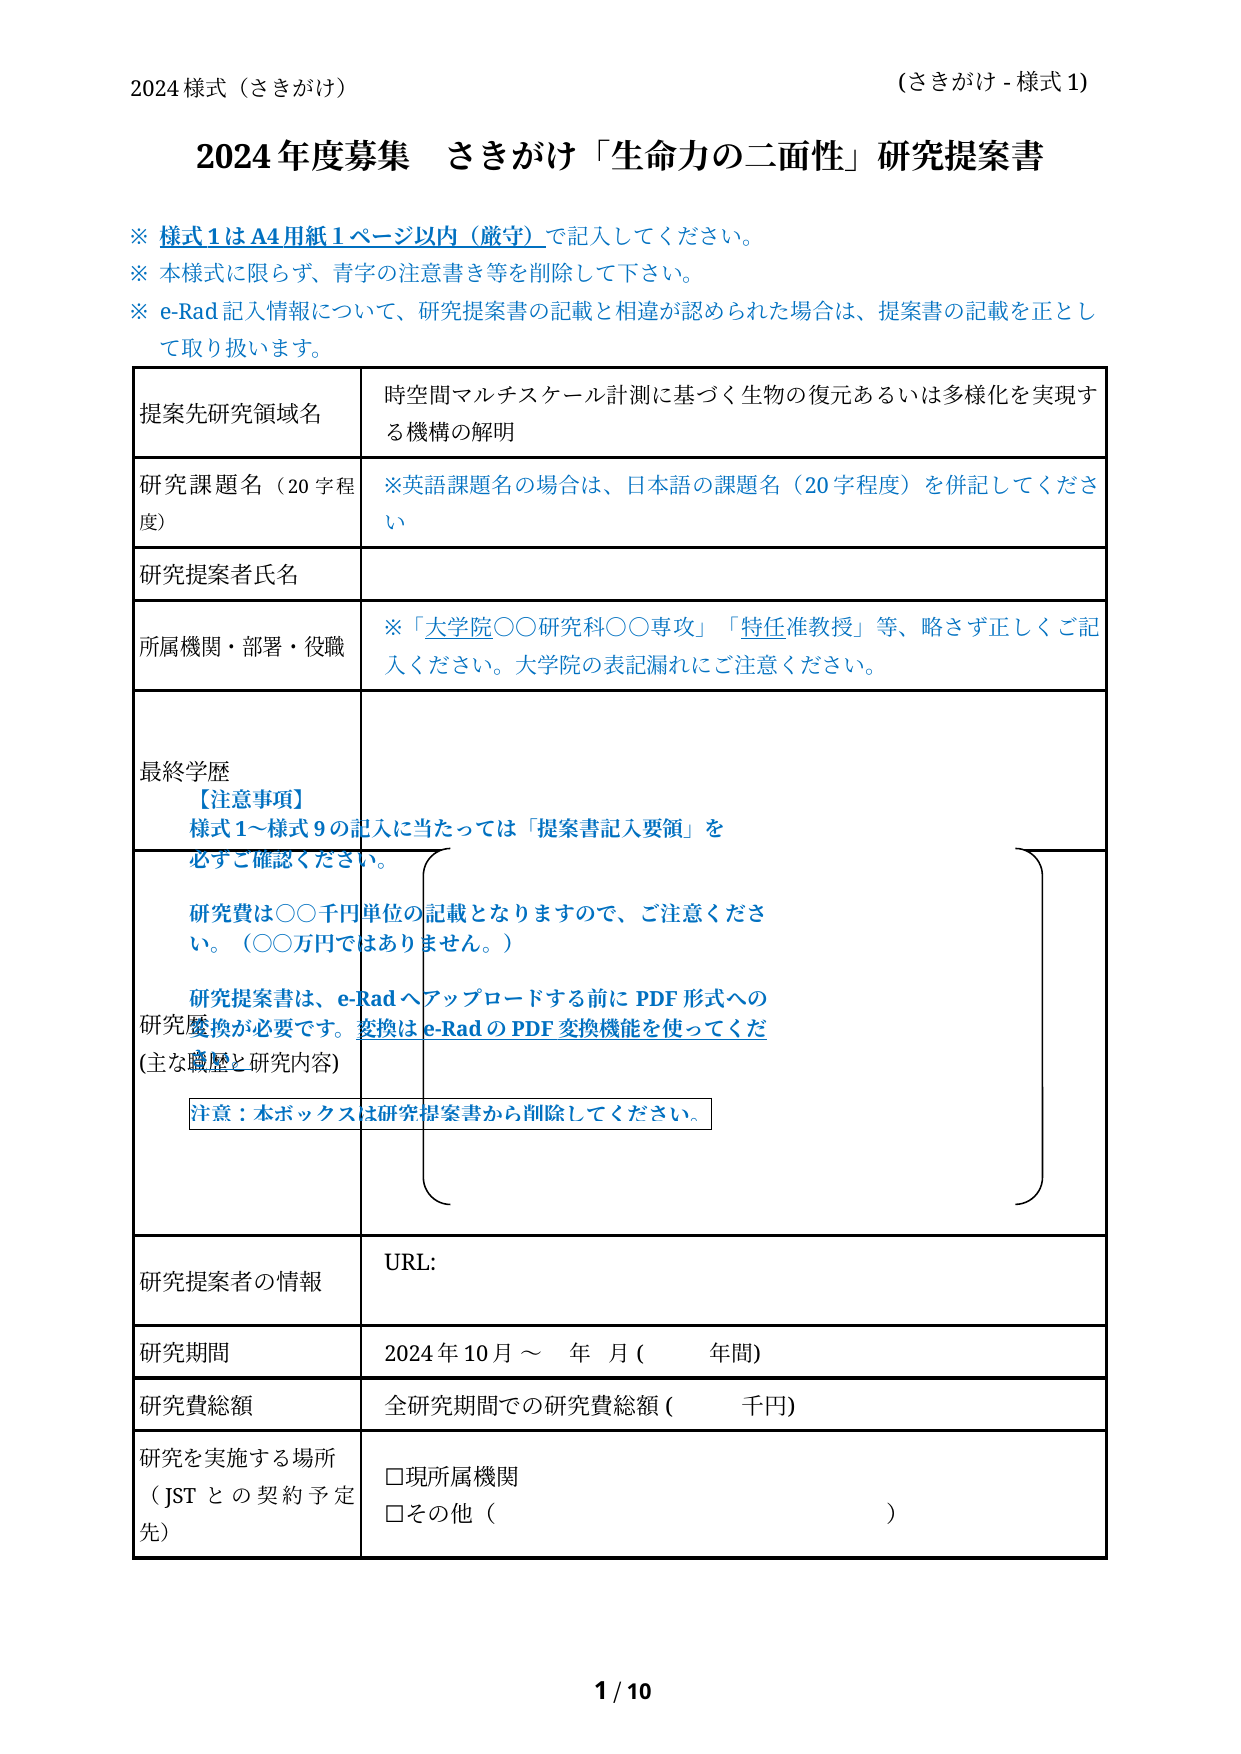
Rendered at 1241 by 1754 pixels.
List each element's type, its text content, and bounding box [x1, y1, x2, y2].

table_cell [362, 549, 1105, 598]
table_cell 研究費総額 [135, 1380, 360, 1429]
table_cell 最終学歴 [135, 692, 360, 848]
table_cell 研究期間 [135, 1327, 360, 1376]
text 様式1はA4用紙１ページ以内（厳守）で記入してください。 [130, 216, 1110, 253]
table_cell 研究提案者の情報 [135, 1237, 360, 1324]
text 本様式に限らず、青字の注意書き等を削除して下さい。 [130, 253, 1110, 291]
table_cell 全研究期間での研究費総額 ( 千円) [362, 1380, 1105, 1429]
table_cell 2024年10月 ～ 年 月 ( 年間) [362, 1327, 1105, 1376]
table_cell ※英語課題名の場合は、日本語の課題名（20字程度）を併記してください [362, 459, 1105, 546]
table_cell 研究課題名（20字程度） [135, 459, 360, 546]
table_cell [362, 692, 1105, 848]
table_cell 研究提案者氏名 [135, 549, 360, 598]
table_cell ※「大学院○〇研究科○○専攻」「特任准教授」等、略さず正しくご記入ください。大学院の表記漏れにご注意ください。 [362, 602, 1105, 688]
table_header 時空間マルチスケール計測に基づく生物の復元あるいは多様化を実現する機構の解明 [362, 369, 1105, 456]
subtitle 2024年度募集 さきがけ「生命力の二面性」研究提案書 [130, 117, 1110, 192]
text e-Rad記入情報について、研究提案書の記載と相違が認められた場合は、提案書の記載を正として取り扱います。 [130, 291, 1110, 366]
table_cell 所属機関・部署・役職 [135, 602, 360, 688]
table_cell 現所属機関 その他（ ） [362, 1432, 1105, 1556]
table_cell URL: [362, 1237, 1105, 1324]
table_cell [362, 852, 1105, 1234]
table_header 提案先研究領域名 [135, 369, 360, 456]
table_cell 研究を実施する場所 （JSTとの契約予定先） [135, 1432, 360, 1556]
table_cell 研究歴 (主な職歴と研究内容) [135, 852, 360, 1234]
